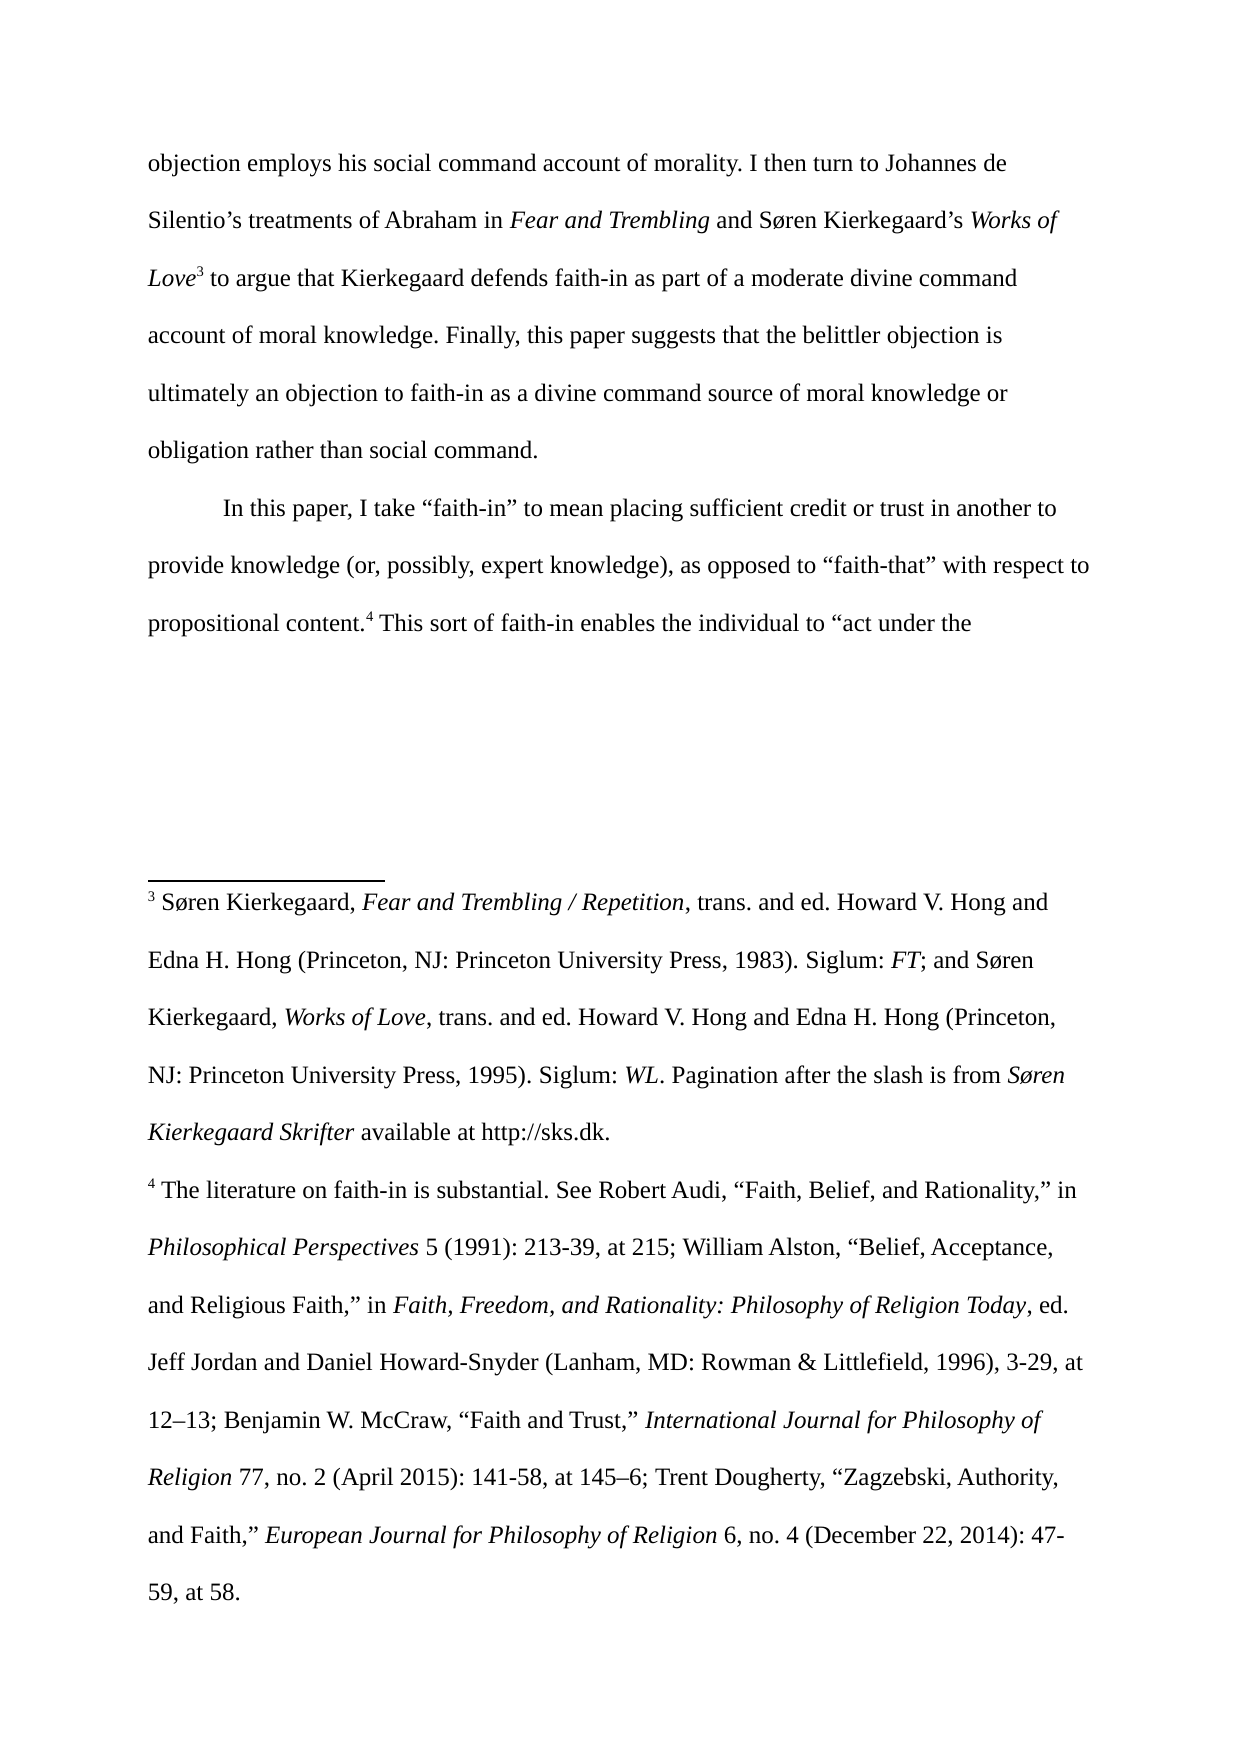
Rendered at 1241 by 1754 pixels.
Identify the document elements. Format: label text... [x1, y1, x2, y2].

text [148, 148, 1092, 464]
text In this paper, I take “faith-in” to mean placing sufficient credit or trust in another to provide knowledge (or, possibly, expert knowledge), as opposed to “faith-that” with respect to propositional content. This sort of faith-in enables the individual to “act under the presumption” without necessarily reaching a conclusion about its propositional content. This enables it to supply what I will call “moral knowledge,” defined as the notion that “I should do …” or “I am obliged to do …” (or, the negation of these things) received in trust. I take this to be more conative than cognitive, and more related to action than to propositional acceptance. My use of the elocution “faith-in,” however, hinges more on what follows in the article than on staking a position in this contemporary debate itself. [148, 493, 1092, 636]
